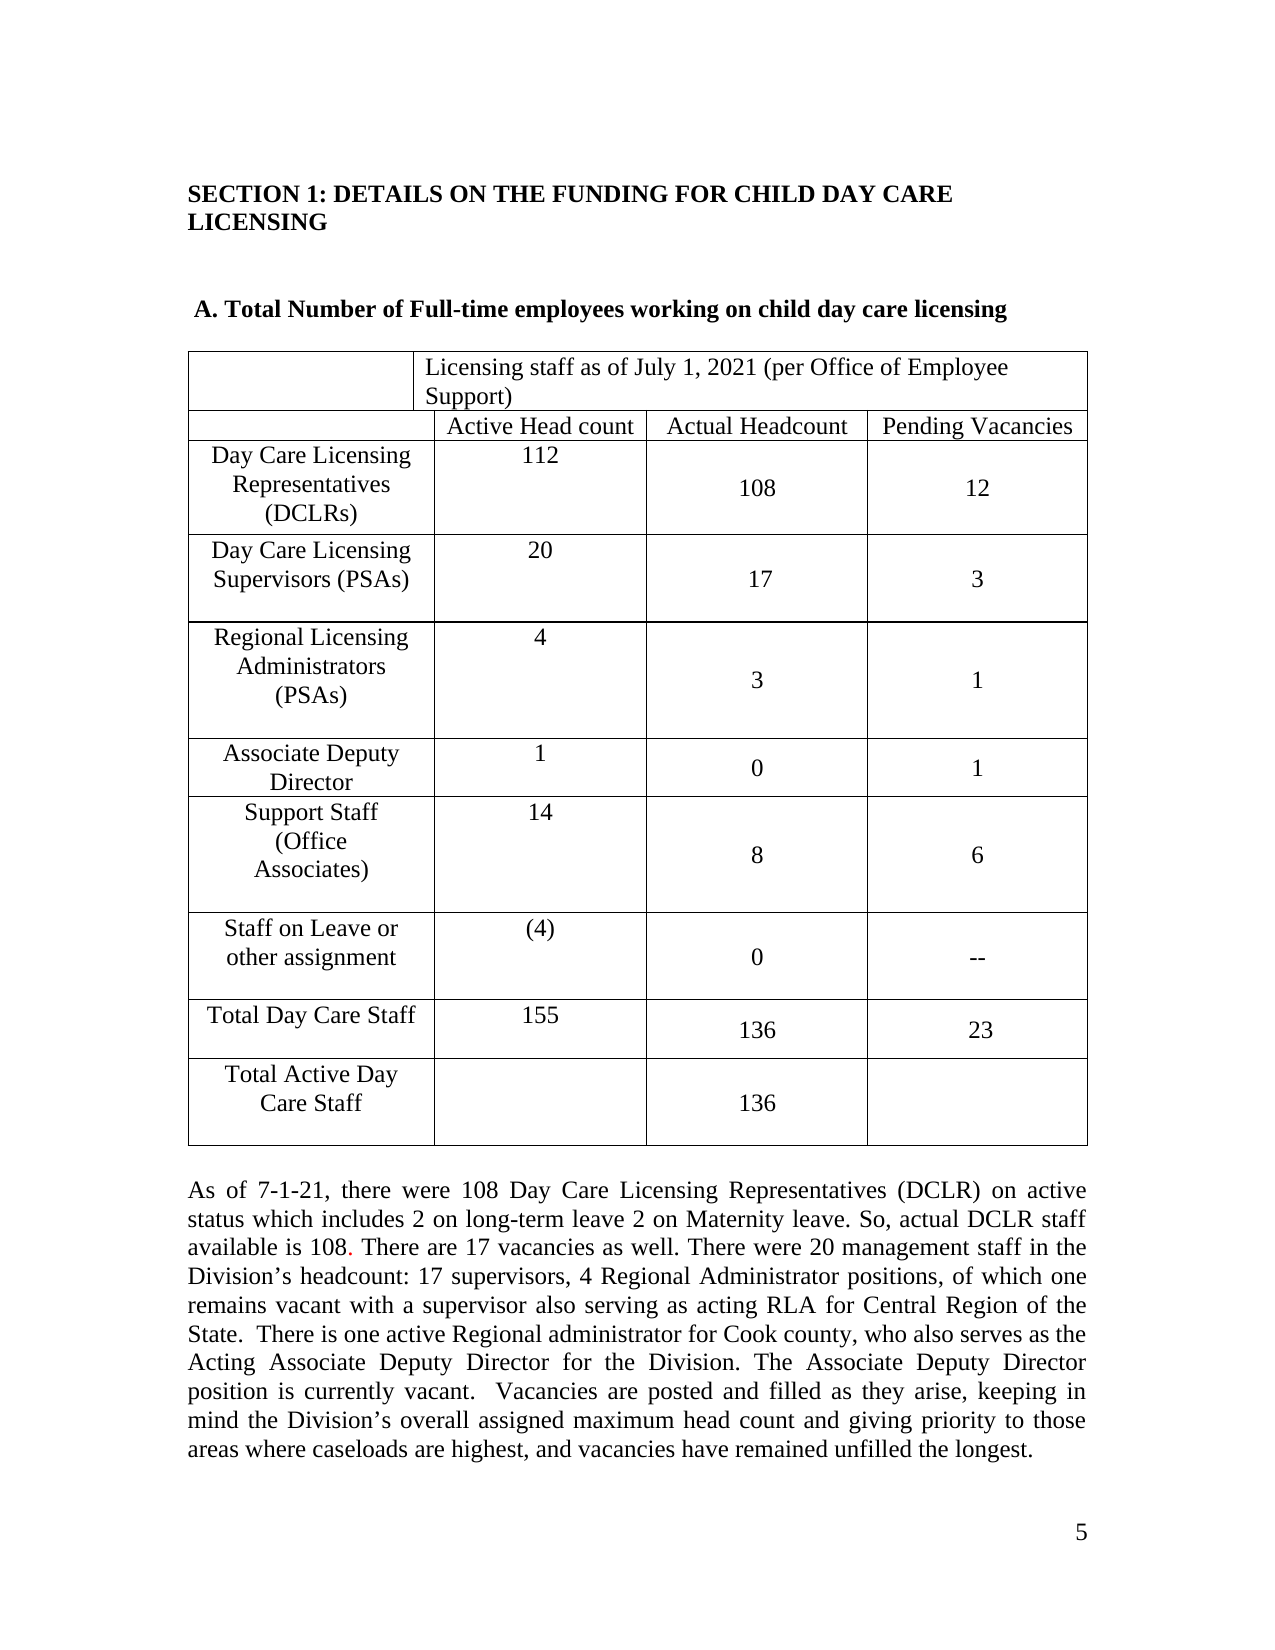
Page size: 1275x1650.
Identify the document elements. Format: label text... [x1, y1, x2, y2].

table_cell Active Head count [435, 411, 646, 439]
table_cell 8 [647, 797, 867, 912]
table_cell Support Staff (Office Associates) [189, 797, 434, 912]
table_cell 17 [647, 535, 867, 621]
table_cell Staff on Leave or other assignment [189, 913, 434, 999]
table_cell 1 [868, 623, 1087, 737]
table_cell 0 [647, 913, 867, 999]
table_cell 0 [647, 739, 867, 796]
table_cell Day Care Licensing Supervisors (PSAs) [189, 535, 434, 621]
text SECTION 1: DETAILS ON THE FUNDING FOR CHILD DAY CARE LICENSING [187, 179, 1087, 236]
table_cell [189, 411, 434, 439]
table_cell 6 [868, 797, 1087, 912]
table_cell 112 [435, 441, 646, 534]
table_cell Pending Vacancies [868, 411, 1087, 439]
table_cell 23 [868, 1000, 1087, 1058]
table_cell 20 [435, 535, 646, 621]
table_cell Day Care Licensing Representatives (DCLRs) [189, 441, 434, 534]
table_cell [868, 1059, 1087, 1145]
table_cell [435, 1059, 646, 1145]
table_cell 136 [647, 1059, 867, 1145]
table_cell (4) [435, 913, 646, 999]
text As of 7-1-21, there were 108 Day Care Licensing Representatives (DCLR) on active status which includes 2 on long-term leave 2 on Maternity leave. So, actual DCLR staff available is 108. There are 17 vacancies as well. There were 20 management staff in the Division’s headcount: 17 supervisors, 4 Regional Administrator positions, of which one remains vacant with a supervisor also serving as acting RLA for Central Region of the State. There is one active Regional administrator for Cook county, who also serves as the Acting Associate Deputy Director for the Division. The Associate Deputy Director position is currently vacant. Vacancies are posted and filled as they arise, keeping in mind the Division’s overall assigned maximum head count and giving priority to those areas where caseloads are highest, and vacancies have remained unfilled the longest. [187, 1175, 1087, 1462]
table_cell 3 [647, 623, 867, 737]
table_cell 14 [435, 797, 646, 912]
text A. Total Number of Full-time employees working on child day care licensing [187, 294, 1087, 322]
table_cell Associate Deputy Director [189, 739, 434, 796]
table_cell 4 [435, 623, 646, 737]
table_cell -- [868, 913, 1087, 999]
table_cell 155 [435, 1000, 646, 1058]
table_cell 3 [868, 535, 1087, 621]
table_cell 1 [868, 739, 1087, 796]
table_header Licensing staff as of July 1, 2021 (per Office of Employee Support) [414, 352, 1087, 410]
table_header [189, 352, 413, 410]
table_cell Total Day Care Staff [189, 1000, 434, 1058]
table_cell 136 [647, 1000, 867, 1058]
table_cell Total Active Day Care Staff [189, 1059, 434, 1145]
table_cell 108 [647, 441, 867, 534]
table_cell 12 [868, 441, 1087, 534]
table_cell Regional Licensing Administrators (PSAs) [189, 623, 434, 737]
table_cell 1 [435, 739, 646, 796]
table_cell Actual Headcount [647, 411, 867, 439]
